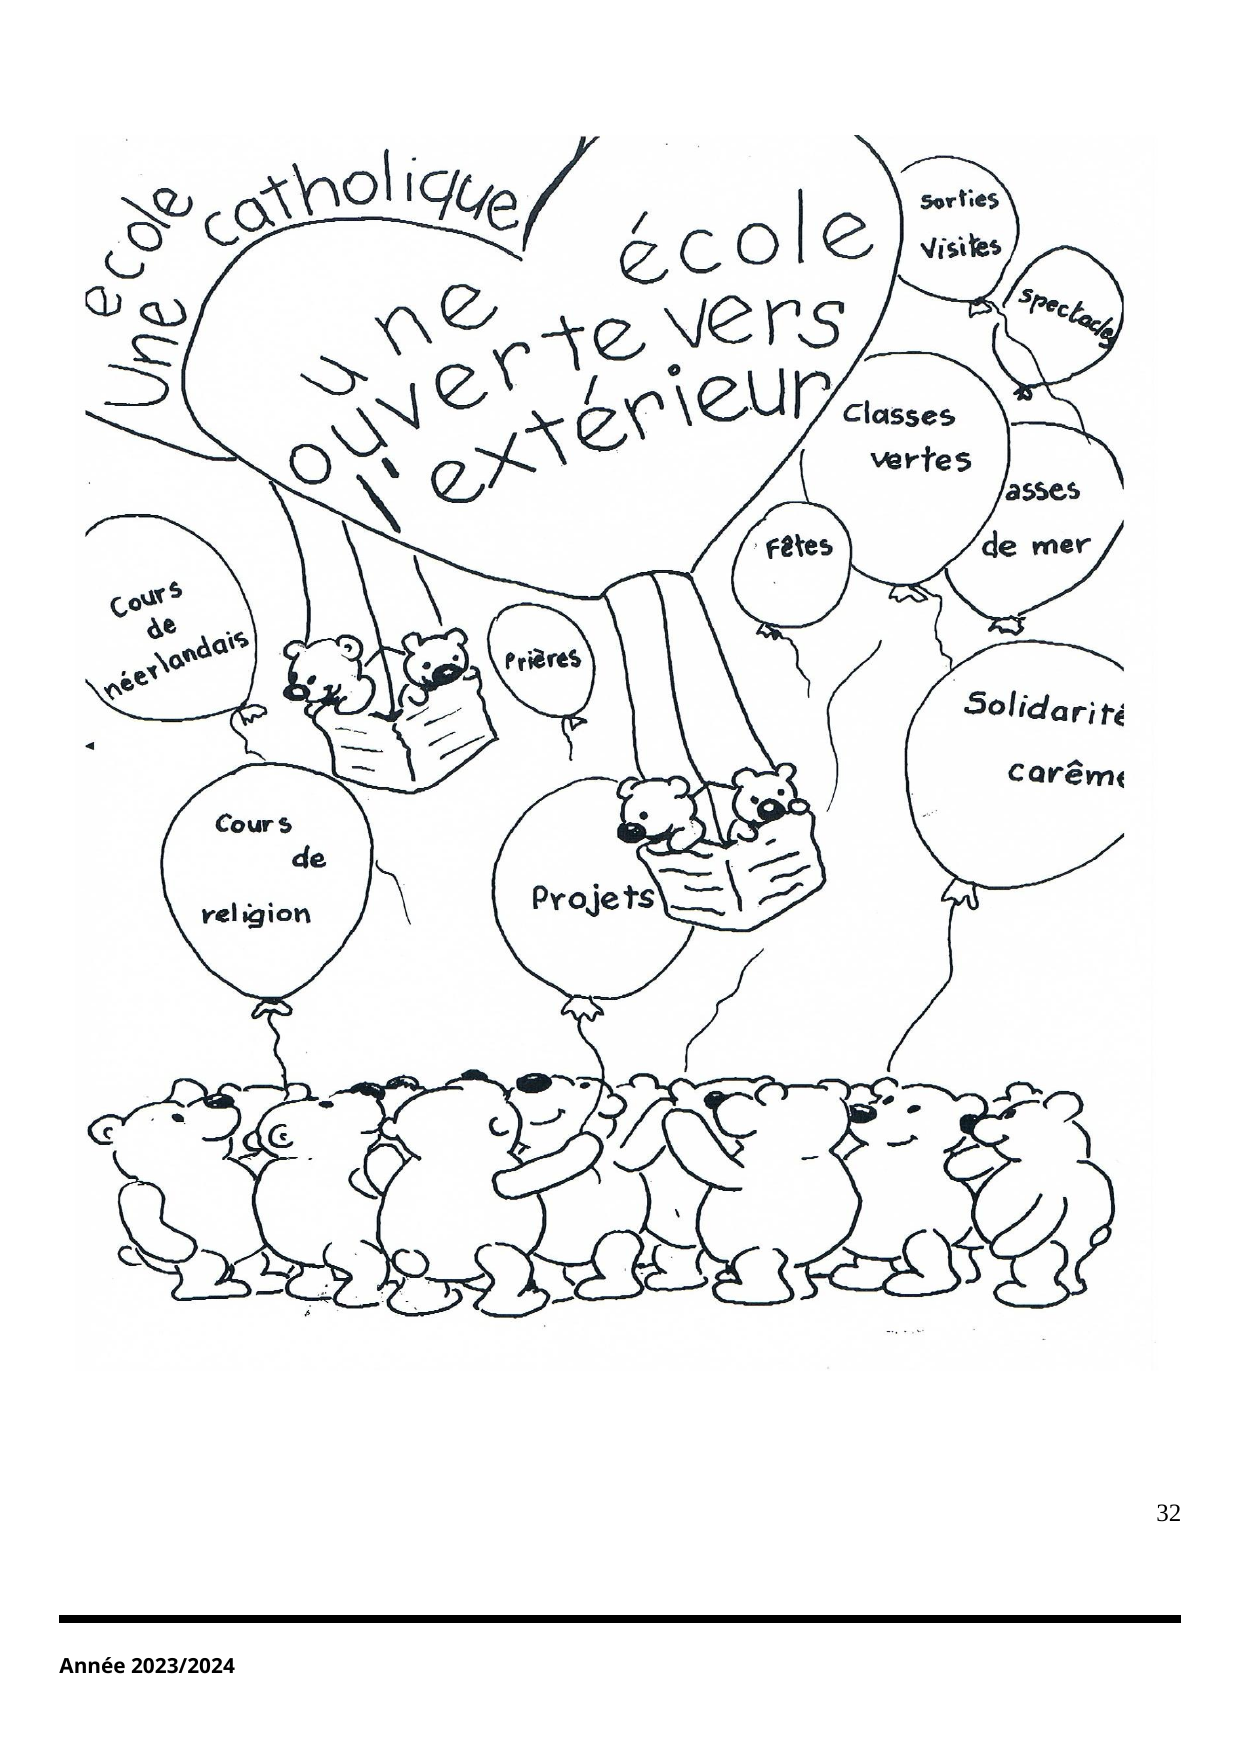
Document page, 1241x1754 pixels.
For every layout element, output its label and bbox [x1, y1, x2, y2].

picture [59, 135, 1174, 1384]
